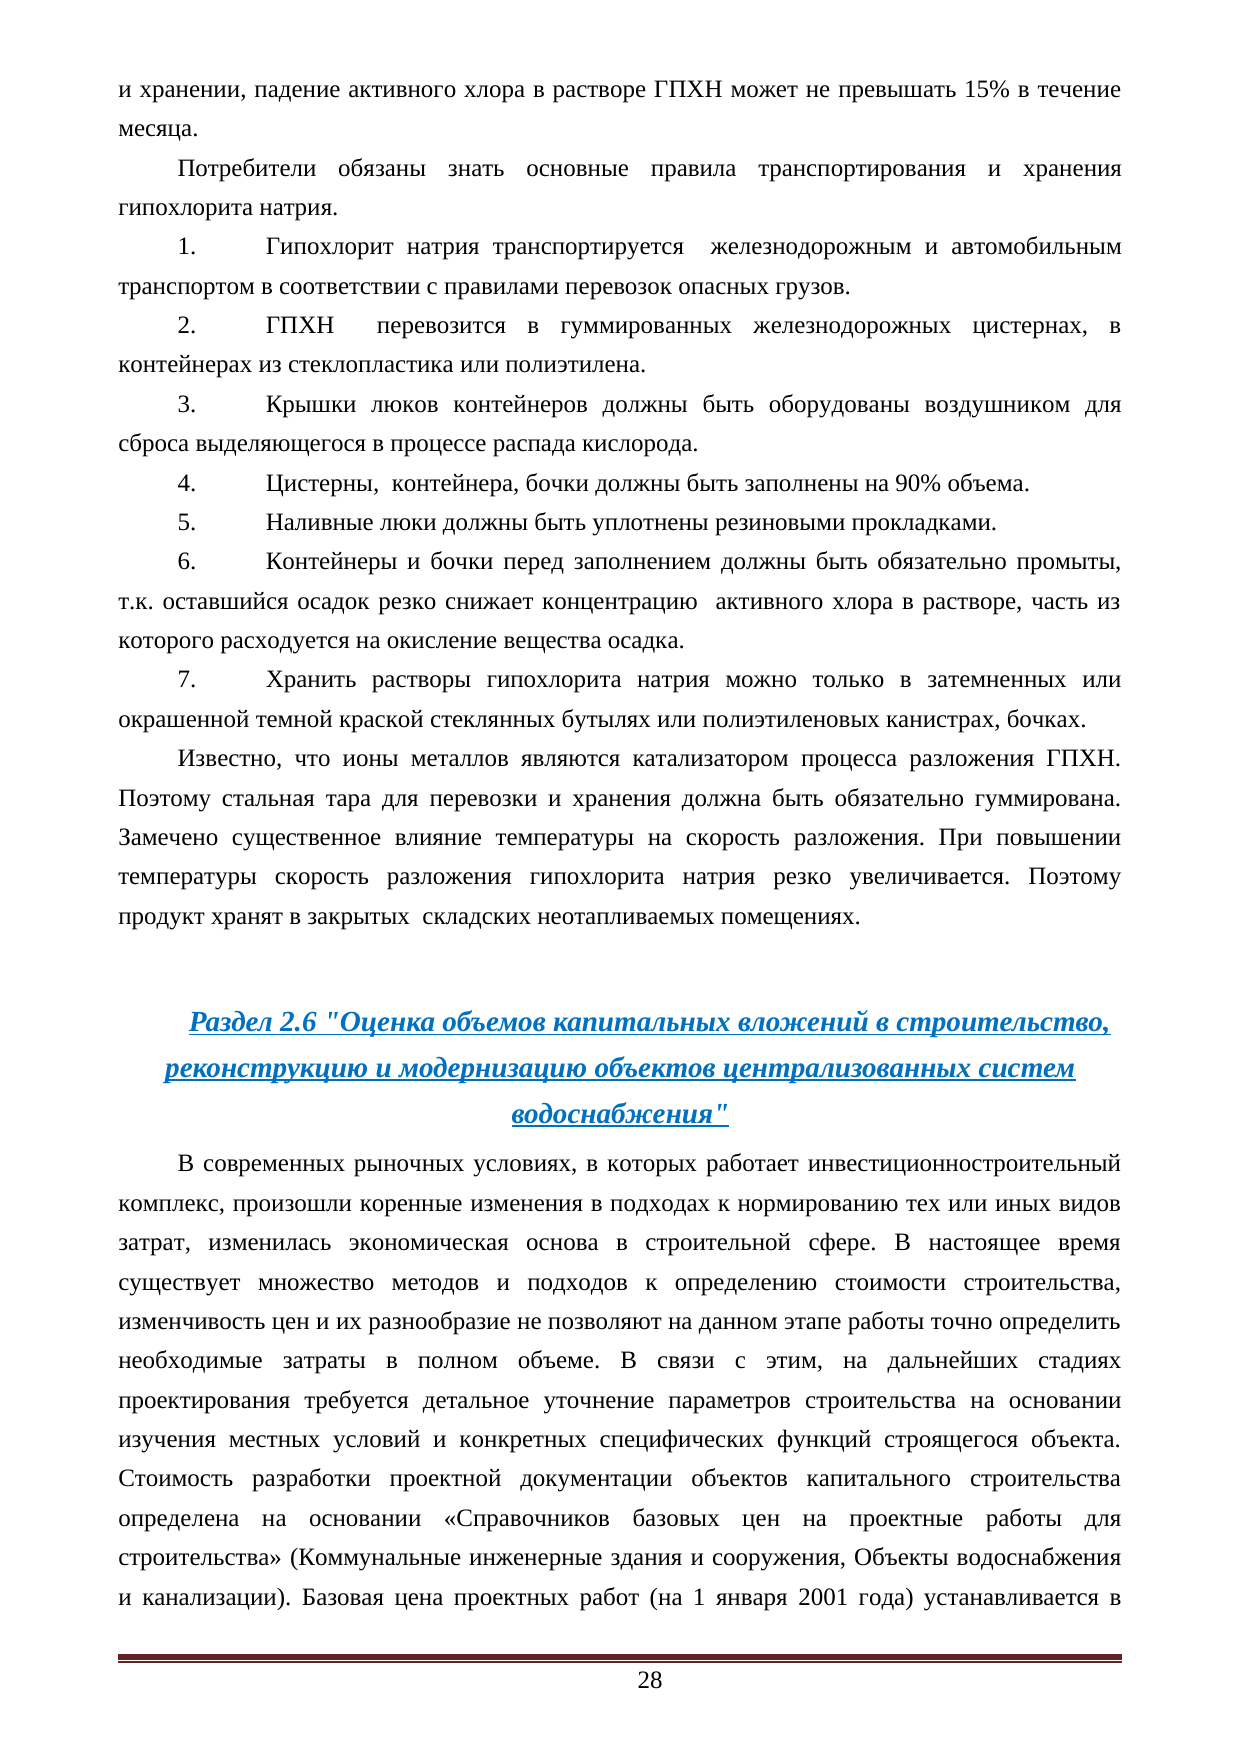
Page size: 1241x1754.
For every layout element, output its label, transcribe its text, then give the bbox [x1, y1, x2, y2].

text 3. Крышки люков контейнеров должны быть оборудованы воздушником для сброса выделяющегося в процессе распада кислорода. [118, 389, 1122, 457]
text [118, 1148, 1122, 1610]
text 2. ГПХН перевозится в гуммированных железнодорожных цистернах, в контейнерах из стеклопластика или полиэтилена. [118, 310, 1122, 378]
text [118, 74, 1122, 142]
text Раздел 2.6 "Оценка объемов капитальных вложений в строительство, реконструкцию и модернизацию объектов централизованных систем водоснабжения" [118, 1004, 1122, 1130]
text 4. Цистерны, контейнера, бочки должны быть заполнены на 90% объема. [118, 468, 1122, 496]
text 6. Контейнеры и бочки перед заполнением должны быть обязательно промыты, т.к. оставшийся осадок резко снижает концентрацию активного хлора в растворе, часть из которого расходуется на окисление вещества осадка. [118, 546, 1122, 654]
text 7. Хранить растворы гипохлорита натрия можно только в затемненных или окрашенной темной краской стеклянных бутылях или полиэтиленовых канистрах, бочках. [118, 664, 1122, 733]
text Потребители обязаны знать основные правила транспортирования и хранения гипохлорита натрия. [118, 153, 1122, 221]
text 5. Наливные люки должны быть уплотнены резиновыми прокладками. [118, 507, 1122, 536]
text 1. Гипохлорит натрия транспортируется железнодорожным и автомобильным транспортом в соответствии с правилами перевозок опасных грузов. [118, 231, 1122, 299]
text Известно, что ионы металлов являются катализатором процесса разложения ГПХН. Поэтому стальная тара для перевозки и хранения должна быть обязательно гуммирована. Замечено существенное влияние температуры на скорость разложения. При повышении температуры скорость разложения гипохлорита натрия резко увеличивается. Поэтому продукт хранят в закрытых складских неотапливаемых помещениях. [118, 743, 1122, 929]
